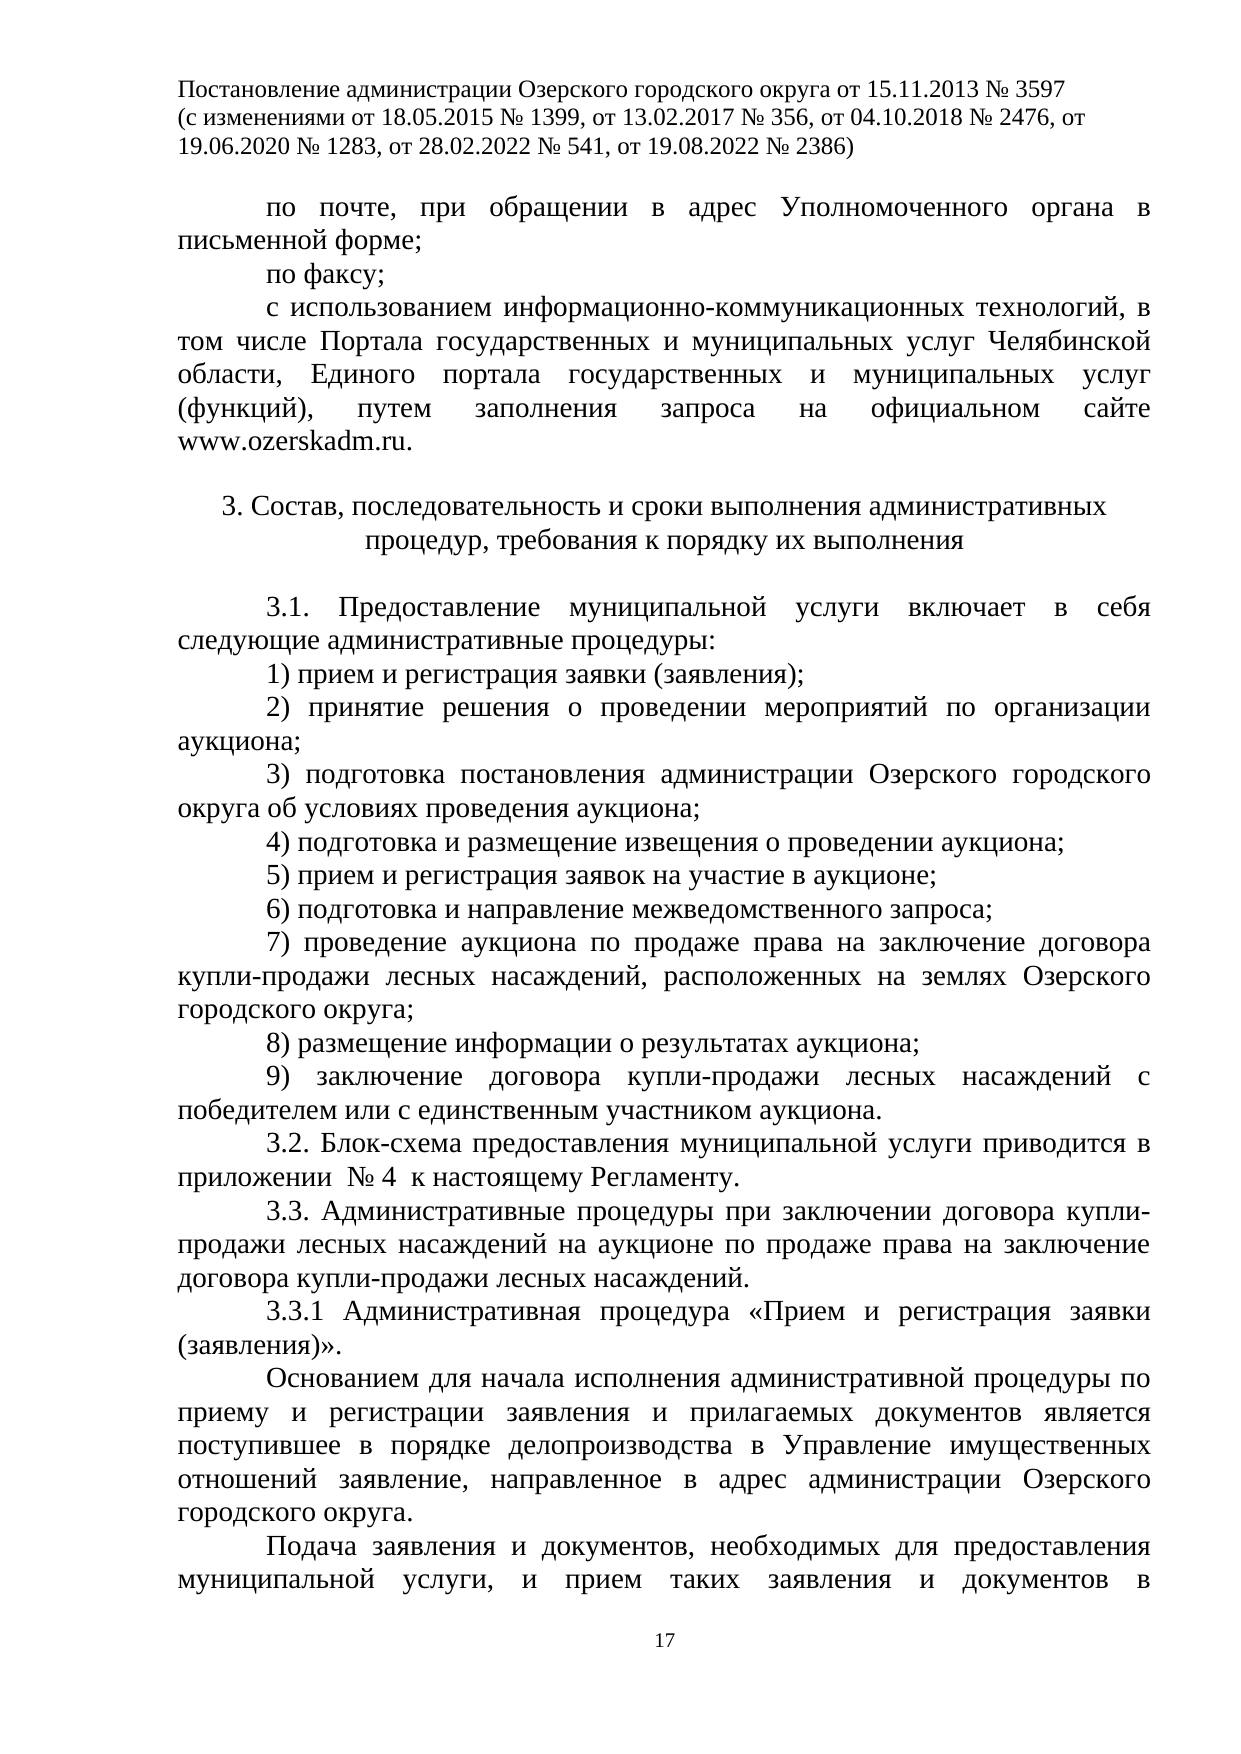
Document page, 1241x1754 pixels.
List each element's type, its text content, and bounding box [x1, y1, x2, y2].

text 3.1. Предоставление муниципальной услуги включает в себя следующие административные процедуры: [177, 589, 1152, 656]
text 1) прием и регистрация заявки (заявления); [177, 656, 1152, 689]
text 8) размещение информации о результатах аукциона; [177, 1025, 1152, 1058]
text 9) заключение договора купли-продажи лесных насаждений с победителем или с единственным участником аукциона. [177, 1058, 1152, 1126]
text 3.2. Блок-схема предоставления муниципальной услуги приводится в приложении № 4 к настоящему Регламенту. [177, 1126, 1152, 1193]
text 5) прием и регистрация заявок на участие в аукционе; [177, 857, 1152, 891]
text 6) подготовка и направление межведомственного запроса; [177, 891, 1152, 924]
text 3.3.1 Административная процедура «Прием и регистрация заявки (заявления)». [177, 1293, 1152, 1360]
text 2) принятие решения о проведении мероприятий по организации аукциона; [177, 689, 1152, 757]
text 3) подготовка постановления администрации Озерского городского округа об условиях проведения аукциона; [177, 757, 1152, 824]
text 7) проведение аукциона по продаже права на заключение договора купли-продажи лесных насаждений, расположенных на землях Озерского городского округа; [177, 924, 1152, 1025]
text по факсу; [177, 256, 1152, 289]
text процедур, требования к порядку их выполнения [177, 522, 1152, 555]
text 4) подготовка и размещение извещения о проведении аукциона; [177, 824, 1152, 857]
text 3. Состав, последовательность и сроки выполнения административных [177, 488, 1152, 522]
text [177, 1528, 1152, 1595]
text 3.3. Административные процедуры при заключении договора купли-продажи лесных насаждений на аукционе по продаже права на заключение договора купли-продажи лесных насаждений. [177, 1193, 1152, 1293]
text Основанием для начала исполнения административной процедуры по приему и регистрации заявления и прилагаемых документов является поступившее в порядке делопроизводства в Управление имущественных отношений заявление, направленное в адрес администрации Озерского городского округа. [177, 1360, 1152, 1528]
text с использованием информационно-коммуникационных технологий, в том числе Портала государственных и муниципальных услуг Челябинской области, Единого портала государственных и муниципальных услуг (функций), путем заполнения запроса на официальном сайте www.ozerskadm.ru. [177, 289, 1152, 457]
text по почте, при обращении в адрес Уполномоченного органа в письменной форме; [177, 189, 1152, 256]
